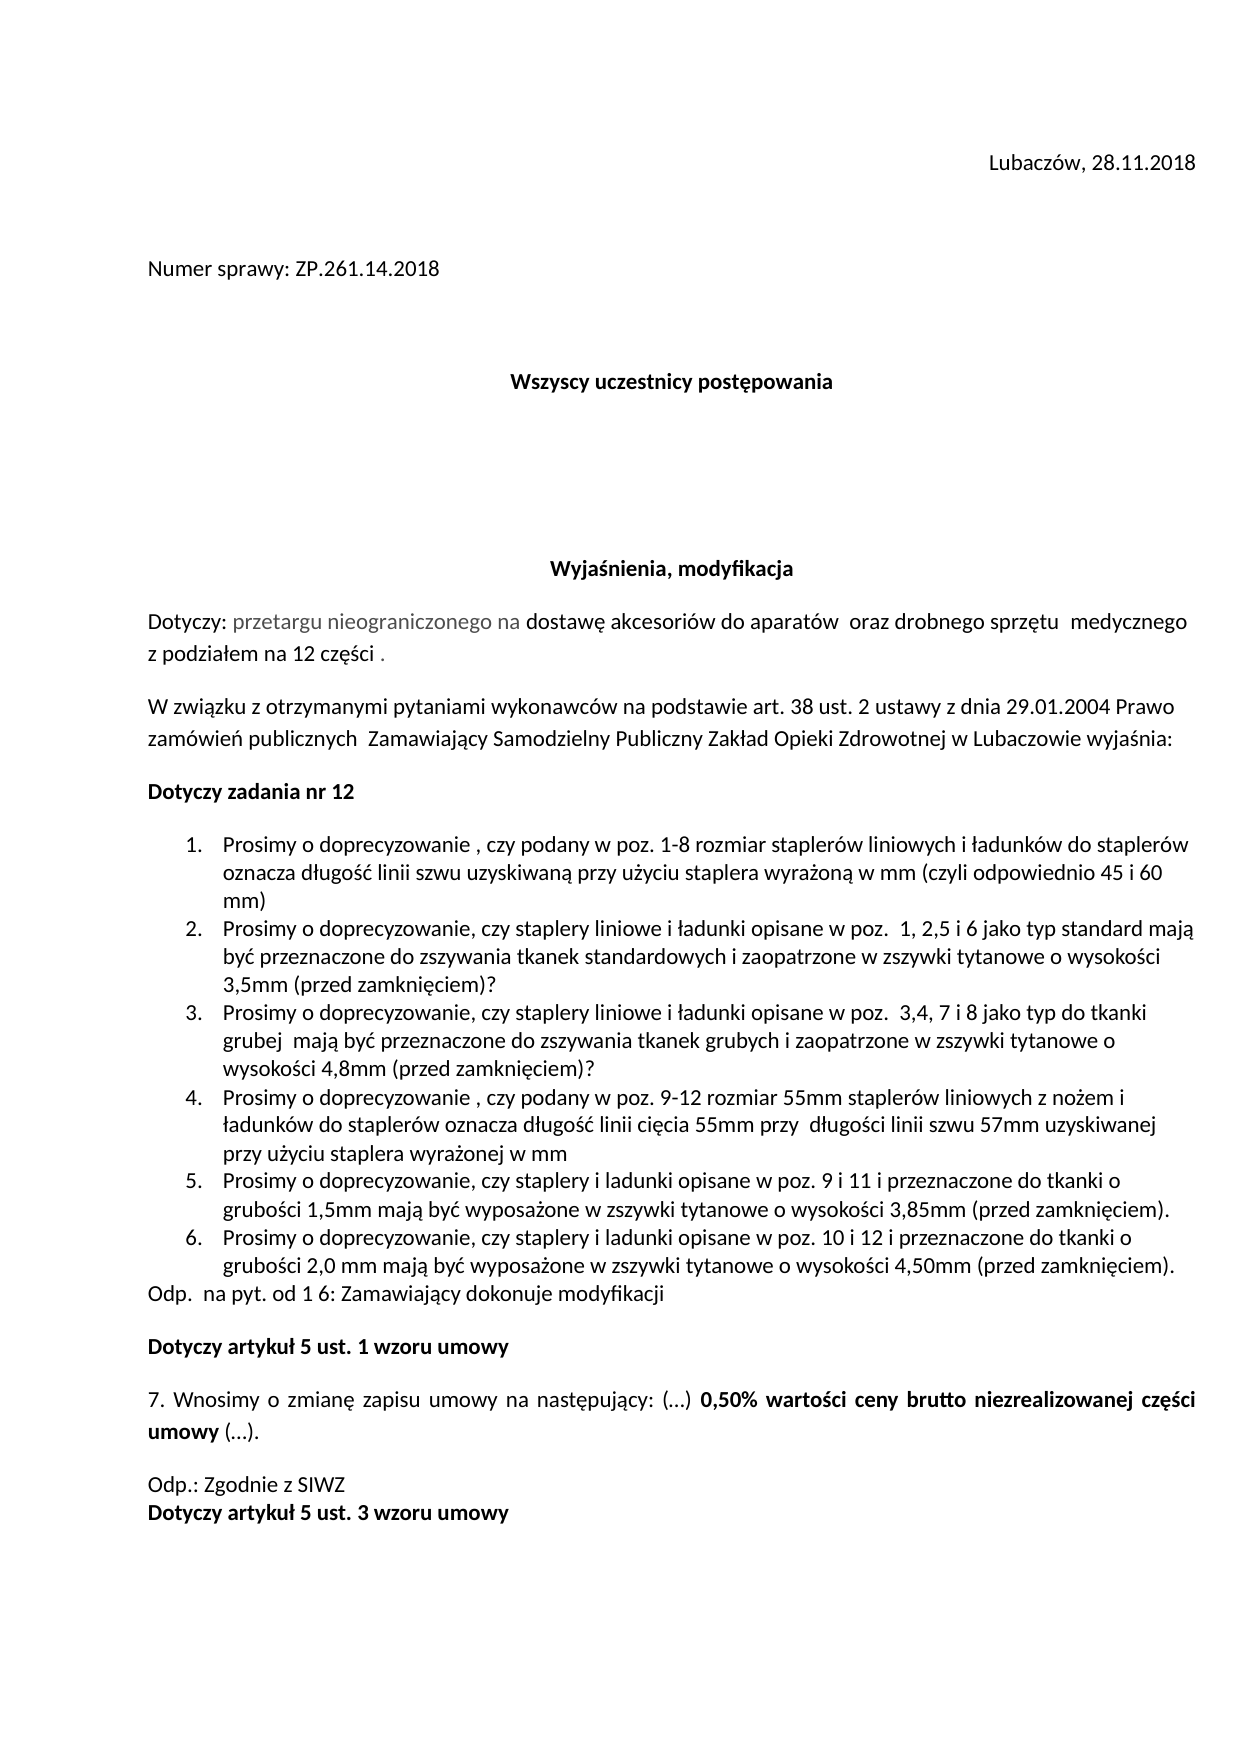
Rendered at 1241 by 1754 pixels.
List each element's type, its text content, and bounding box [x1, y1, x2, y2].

text Lubaczów, 28.11.2018 [148, 148, 1196, 176]
text Wszyscy uczestnicy postępowania [148, 367, 1196, 395]
list Prosimy o doprecyzowanie, czy staplery i ladunki opisane w poz. 10 i 12 i przeznaczone do tkanki o grubości 2,0 mm mają być wyposażone w zszywki tytanowe o wysokości 4,50mm (przed zamknięciem). [185, 1223, 1196, 1279]
text Dotyczy artykuł 5 ust. 1 wzoru umowy [148, 1332, 1196, 1360]
list Prosimy o doprecyzowanie , czy podany w poz. 1-8 rozmiar staplerów liniowych i ładunków do staplerów oznacza długość linii szwu uzyskiwaną przy użyciu staplera wyrażoną w mm (czyli odpowiednio 45 i 60 mm) [185, 830, 1196, 914]
text Dotyczy zadania nr 12 [148, 777, 1196, 805]
text W związku z otrzymanymi pytaniami wykonawców na podstawie art. 38 ust. 2 ustawy z dnia 29.01.2004 Prawo zamówień publicznych Zamawiający Samodzielny Publiczny Zakład Opieki Zdrowotnej w Lubaczowie wyjaśnia: [148, 692, 1196, 752]
list Prosimy o doprecyzowanie, czy staplery liniowe i ładunki opisane w poz. 3,4, 7 i 8 jako typ do tkanki grubej mają być przeznaczone do zszywania tkanek grubych i zaopatrzone w zszywki tytanowe o wysokości 4,8mm (przed zamknięciem)? [185, 998, 1196, 1083]
list Prosimy o doprecyzowanie , czy podany w poz. 9-12 rozmiar 55mm staplerów liniowych z nożem i ładunków do staplerów oznacza długość linii cięcia 55mm przy długości linii szwu 57mm uzyskiwanej przy użyciu staplera wyrażonej w mm [185, 1083, 1196, 1167]
text Odp. na pyt. od 1 6: Zamawiający dokonuje modyfikacji [148, 1279, 1196, 1307]
text Wyjaśnienia, modyfikacja [148, 554, 1196, 582]
list Prosimy o doprecyzowanie, czy staplery i ladunki opisane w poz. 9 i 11 i przeznaczone do tkanki o grubości 1,5mm mają być wyposażone w zszywki tytanowe o wysokości 3,85mm (przed zamknięciem). [185, 1167, 1196, 1223]
text Dotyczy artykuł 5 ust. 3 wzoru umowy [148, 1498, 1196, 1526]
text Odp.: Zgodnie z SIWZ [148, 1470, 1196, 1498]
text Dotyczy: przetargu nieograniczonego na dostawę akcesoriów do aparatów oraz drobnego sprzętu medycznego z podziałem na 12 części . [148, 607, 1196, 667]
list Prosimy o doprecyzowanie, czy staplery liniowe i ładunki opisane w poz. 1, 2,5 i 6 jako typ standard mają być przeznaczone do zszywania tkanek standardowych i zaopatrzone w zszywki tytanowe o wysokości 3,5mm (przed zamknięciem)? [185, 914, 1196, 998]
subtitle Numer sprawy: ZP.261.14.2018 [148, 254, 1196, 282]
text 7. Wnosimy o zmianę zapisu umowy na następujący: (…) 0,50% wartości ceny brutto niezrealizowanej części umowy (…). [148, 1385, 1196, 1445]
